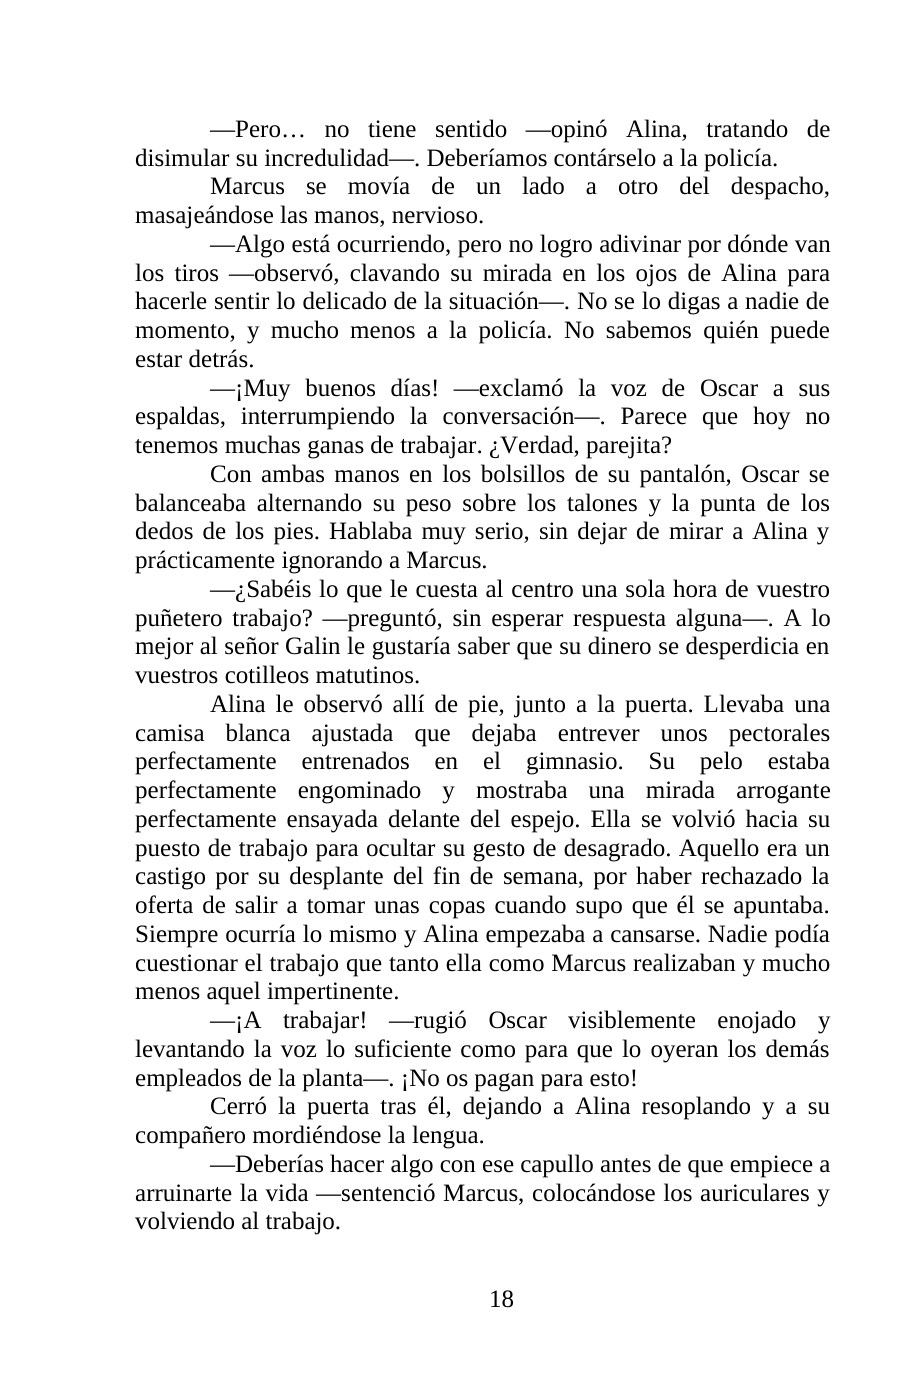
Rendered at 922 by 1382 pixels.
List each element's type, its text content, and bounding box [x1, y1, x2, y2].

text Marcus se movía de un lado a otro del despacho, masajeándose las manos, nervioso. [135, 171, 831, 229]
text —¡Muy buenos días! —exclamó la voz de Oscar a sus espaldas, interrumpiendo la conversación—. Parece que hoy no tenemos muchas ganas de trabajar. ¿Verdad, parejita? [135, 373, 831, 459]
text —¿Sabéis lo que le cuesta al centro una sola hora de vuestro puñetero trabajo? —preguntó, sin esperar respuesta alguna—. A lo mejor al señor Galin le gustaría saber que su dinero se desperdicia en vuestros cotilleos matutinos. [135, 574, 831, 689]
text —Pero… no tiene sentido —opinó Alina, tratando de disimular su incredulidad—. Deberíamos contárselo a la policía. [135, 114, 831, 171]
text —Algo está ocurriendo, pero no logro adivinar por dónde van los tiros —observó, clavando su mirada en los ojos de Alina para hacerle sentir lo delicado de la situación—. No se lo digas a nadie de momento, y mucho menos a la policía. No sabemos quién puede estar detrás. [135, 229, 831, 373]
text —Deberías hacer algo con ese capullo antes de que empiece a arruinarte la vida —sentenció Marcus, colocándose los auriculares y volviendo al trabajo. [135, 1149, 831, 1235]
text —¡A trabajar! —rugió Oscar visiblemente enojado y levantando la voz lo suficiente como para que lo oyeran los demás empleados de la planta—. ¡No os pagan para esto! [135, 1005, 831, 1091]
text Cerró la puerta tras él, dejando a Alina resoplando y a su compañero mordiéndose la lengua. [135, 1091, 831, 1149]
text Con ambas manos en los bolsillos de su pantalón, Oscar se balanceaba alternando su peso sobre los talones y la punta de los dedos de los pies. Hablaba muy serio, sin dejar de mirar a Alina y prácticamente ignorando a Marcus. [135, 459, 831, 574]
text Alina le observó allí de pie, junto a la puerta. Llevaba una camisa blanca ajustada que dejaba entrever unos pectorales perfectamente entrenados en el gimnasio. Su pelo estaba perfectamente engominado y mostraba una mirada arrogante perfectamente ensayada delante del espejo. Ella se volvió hacia su puesto de trabajo para ocultar su gesto de desagrado. Aquello era un castigo por su desplante del fin de semana, por haber rechazado la oferta de salir a tomar unas copas cuando supo que él se apuntaba. Siempre ocurría lo mismo y Alina empezaba a cansarse. Nadie podía cuestionar el trabajo que tanto ella como Marcus realizaban y mucho menos aquel impertinente. [135, 689, 831, 1005]
